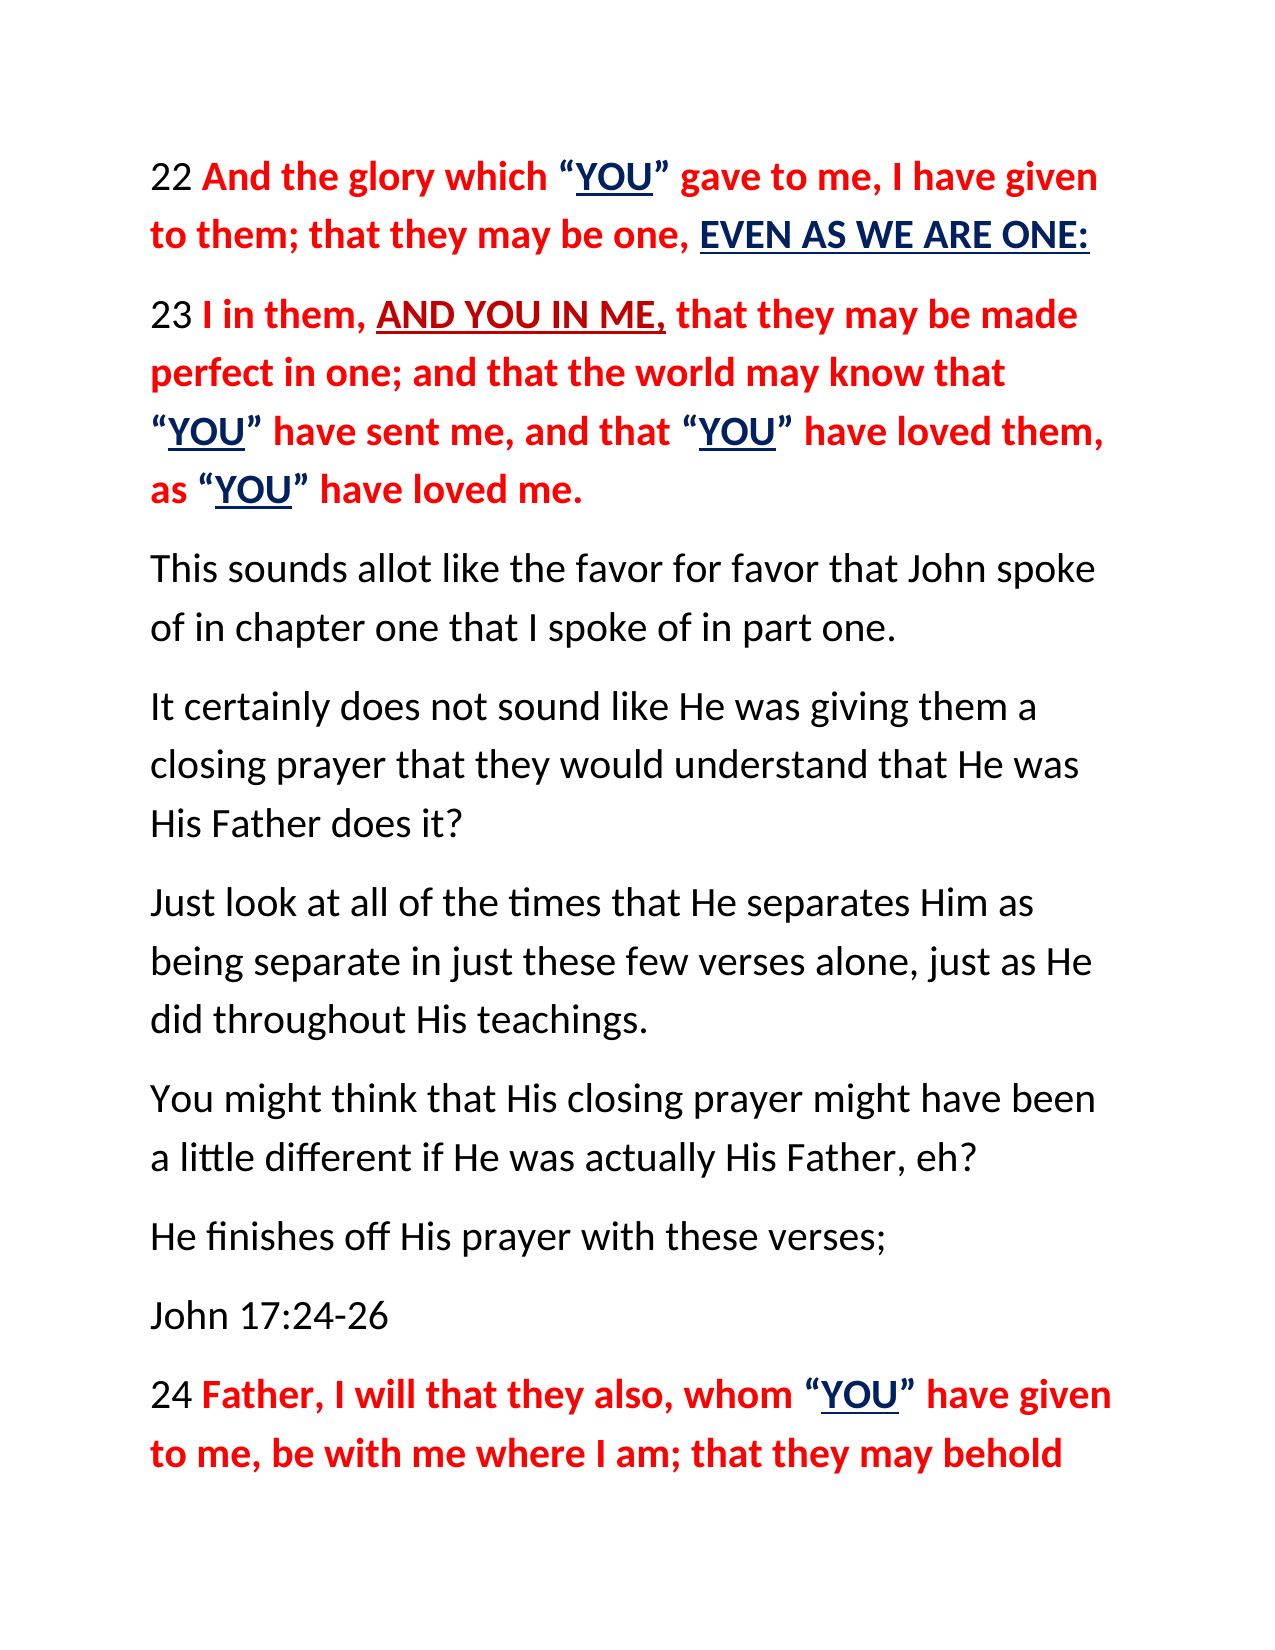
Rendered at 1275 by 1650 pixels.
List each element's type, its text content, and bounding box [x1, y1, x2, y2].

text 23 I in them, AND YOU IN ME, that they may be made perfect in one; and that the world may know that “YOU” have sent me, and that “YOU” have loved them, as “YOU” have loved me. [150, 288, 1125, 514]
text John 17:24-26 [150, 1289, 1125, 1340]
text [150, 1368, 1125, 1478]
text He finishes off His prayer with these verses; [150, 1210, 1125, 1261]
text Just look at all of the times that He separates Him as being separate in just these few verses alone, just as He did throughout His teachings. [150, 876, 1125, 1044]
text 22 And the glory which “YOU” gave to me, I have given to them; that they may be one, EVEN AS WE ARE ONE: [150, 150, 1125, 259]
text It certainly does not sound like He was giving them a closing prayer that they would understand that He was His Father does it? [150, 680, 1125, 848]
text This sounds allot like the favor for favor that John spoke of in chapter one that I spoke of in part one. [150, 542, 1125, 652]
text You might think that His closing prayer might have been a little different if He was actually His Father, eh? [150, 1072, 1125, 1182]
